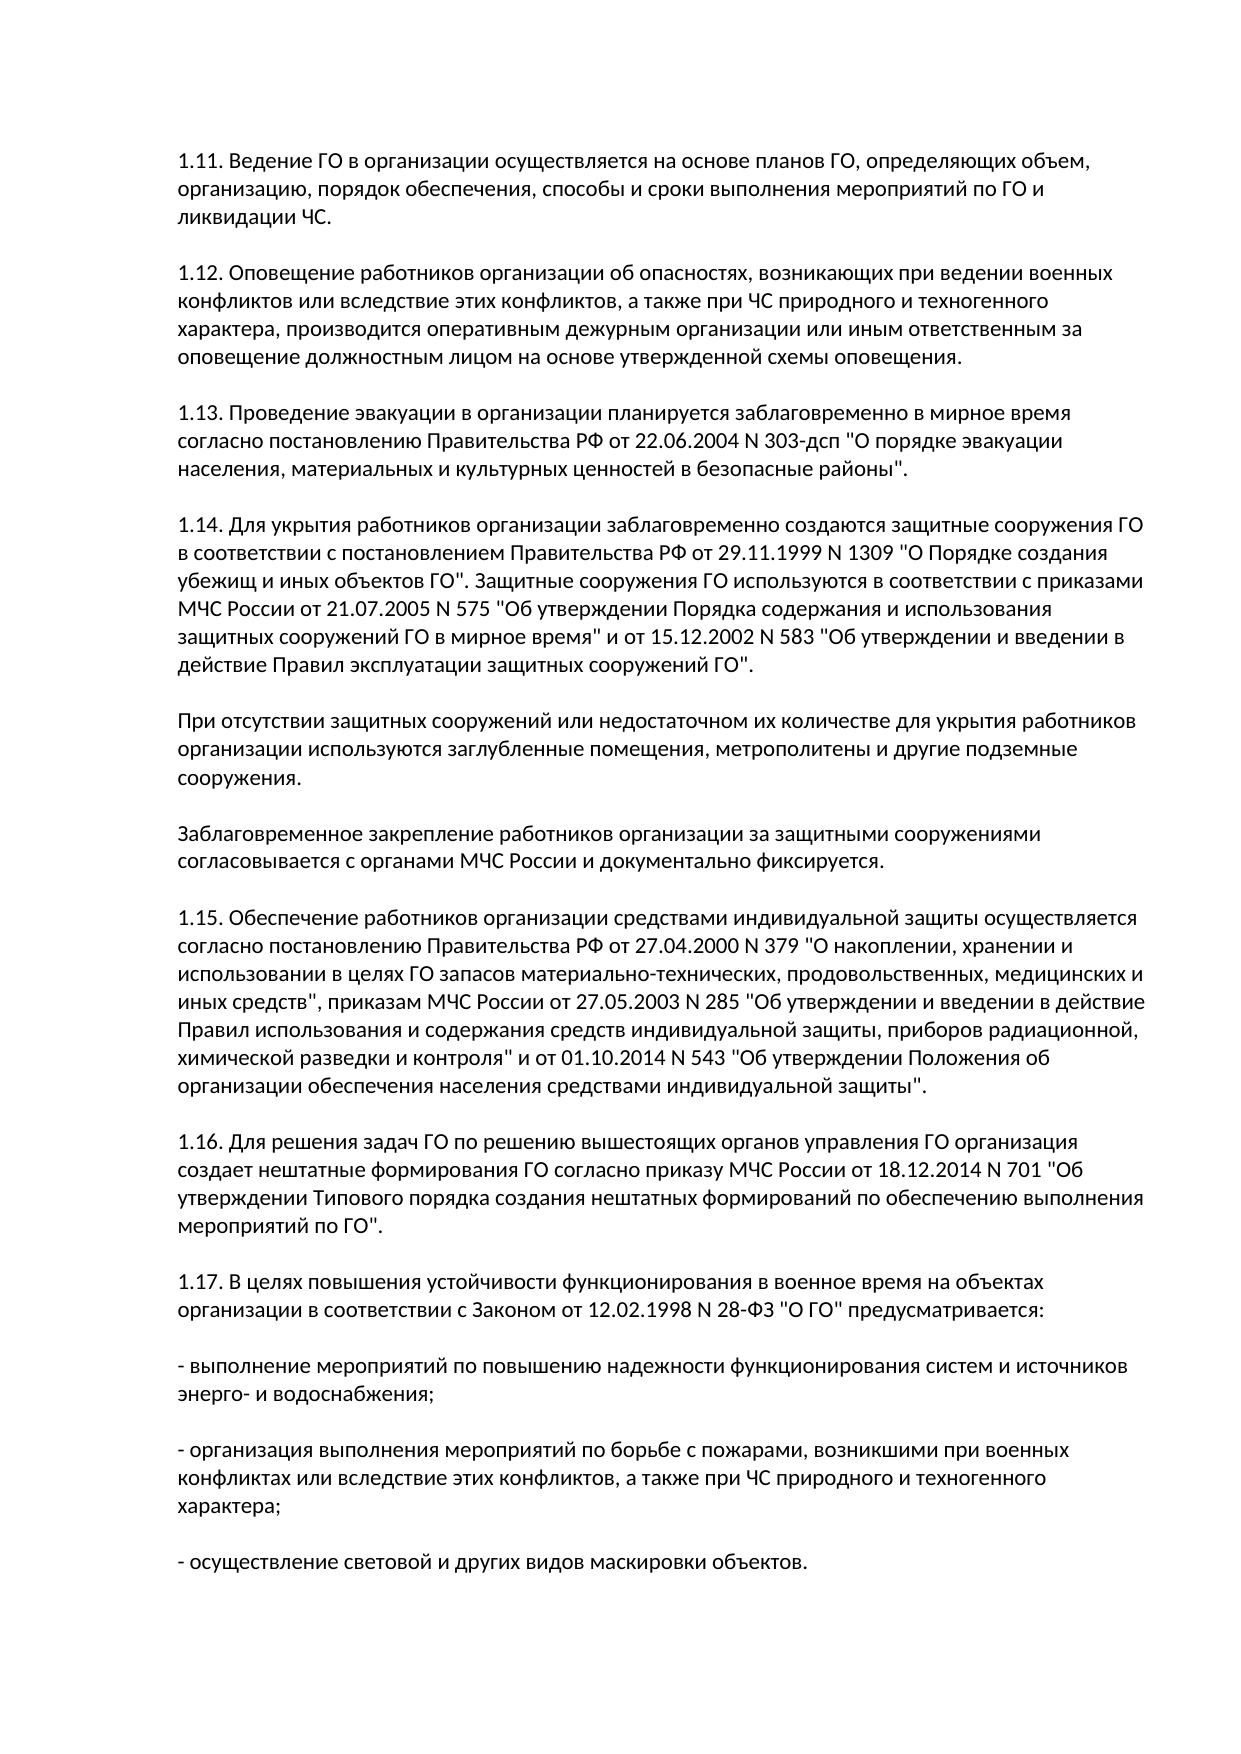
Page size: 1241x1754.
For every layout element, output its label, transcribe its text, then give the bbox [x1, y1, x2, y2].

text При отсутствии защитных сооружений или недостаточном их количестве для укрытия работников организации используются заглубленные помещения, метрополитены и другие подземные сооружения. [177, 707, 1152, 791]
text 1.15. Обеспечение работников организации средствами индивидуальной защиты осуществляется согласно постановлению Правительства РФ от 27.04.2000 N 379 "О накоплении, хранении и использовании в целях ГО запасов материально-технических, продовольственных, медицинских и иных средств", приказам МЧС России от 27.05.2003 N 285 "Об утверждении и введении в действие Правил использования и содержания средств индивидуальной защиты, приборов радиационной, химической разведки и контроля" и от 01.10.2014 N 543 "Об утверждении Положения об организации обеспечения населения средствами индивидуальной защиты". [177, 903, 1152, 1099]
text Заблаговременное закрепление работников организации за защитными сооружениями согласовывается с органами МЧС России и документально фиксируется. [177, 819, 1152, 875]
text - выполнение мероприятий по повышению надежности функционирования систем и источников энерго- и водоснабжения; [177, 1351, 1152, 1407]
text 1.14. Для укрытия работников организации заблаговременно создаются защитные сооружения ГО в соответствии с постановлением Правительства РФ от 29.11.1999 N 1309 "О Порядке создания убежищ и иных объектов ГО". Защитные сооружения ГО используются в соответствии с приказами МЧС России от 21.07.2005 N 575 "Об утверждении Порядка содержания и использования защитных сооружений ГО в мирное время" и от 15.12.2002 N 583 "Об утверждении и введении в действие Правил эксплуатации защитных сооружений ГО". [177, 510, 1152, 678]
text 1.16. Для решения задач ГО по решению вышестоящих органов управления ГО организация создает нештатные формирования ГО согласно приказу МЧС России от 18.12.2014 N 701 "Об утверждении Типового порядка создания нештатных формирований по обеспечению выполнения мероприятий по ГО". [177, 1127, 1152, 1239]
text 1.11. Ведение ГО в организации осуществляется на основе планов ГО, определяющих объем, организацию, порядок обеспечения, способы и сроки выполнения мероприятий по ГО и ликвидации ЧС. [177, 146, 1152, 230]
text - организация выполнения мероприятий по борьбе с пожарами, возникшими при военных конфликтах или вследствие этих конфликтов, а также при ЧС природного и техногенного характера; [177, 1435, 1152, 1519]
text 1.17. В целях повышения устойчивости функционирования в военное время на объектах организации в соответствии с Законом от 12.02.1998 N 28-ФЗ "О ГО" предусматривается: [177, 1267, 1152, 1323]
text 1.12. Оповещение работников организации об опасностях, возникающих при ведении военных конфликтов или вследствие этих конфликтов, а также при ЧС природного и техногенного характера, производится оперативным дежурным организации или иным ответственным за оповещение должностным лицом на основе утвержденной схемы оповещения. [177, 258, 1152, 370]
text - осуществление световой и других видов маскировки объектов. [177, 1547, 1152, 1575]
text 1.13. Проведение эвакуации в организации планируется заблаговременно в мирное время согласно постановлению Правительства РФ от 22.06.2004 N 303-дсп "О порядке эвакуации населения, материальных и культурных ценностей в безопасные районы". [177, 398, 1152, 482]
